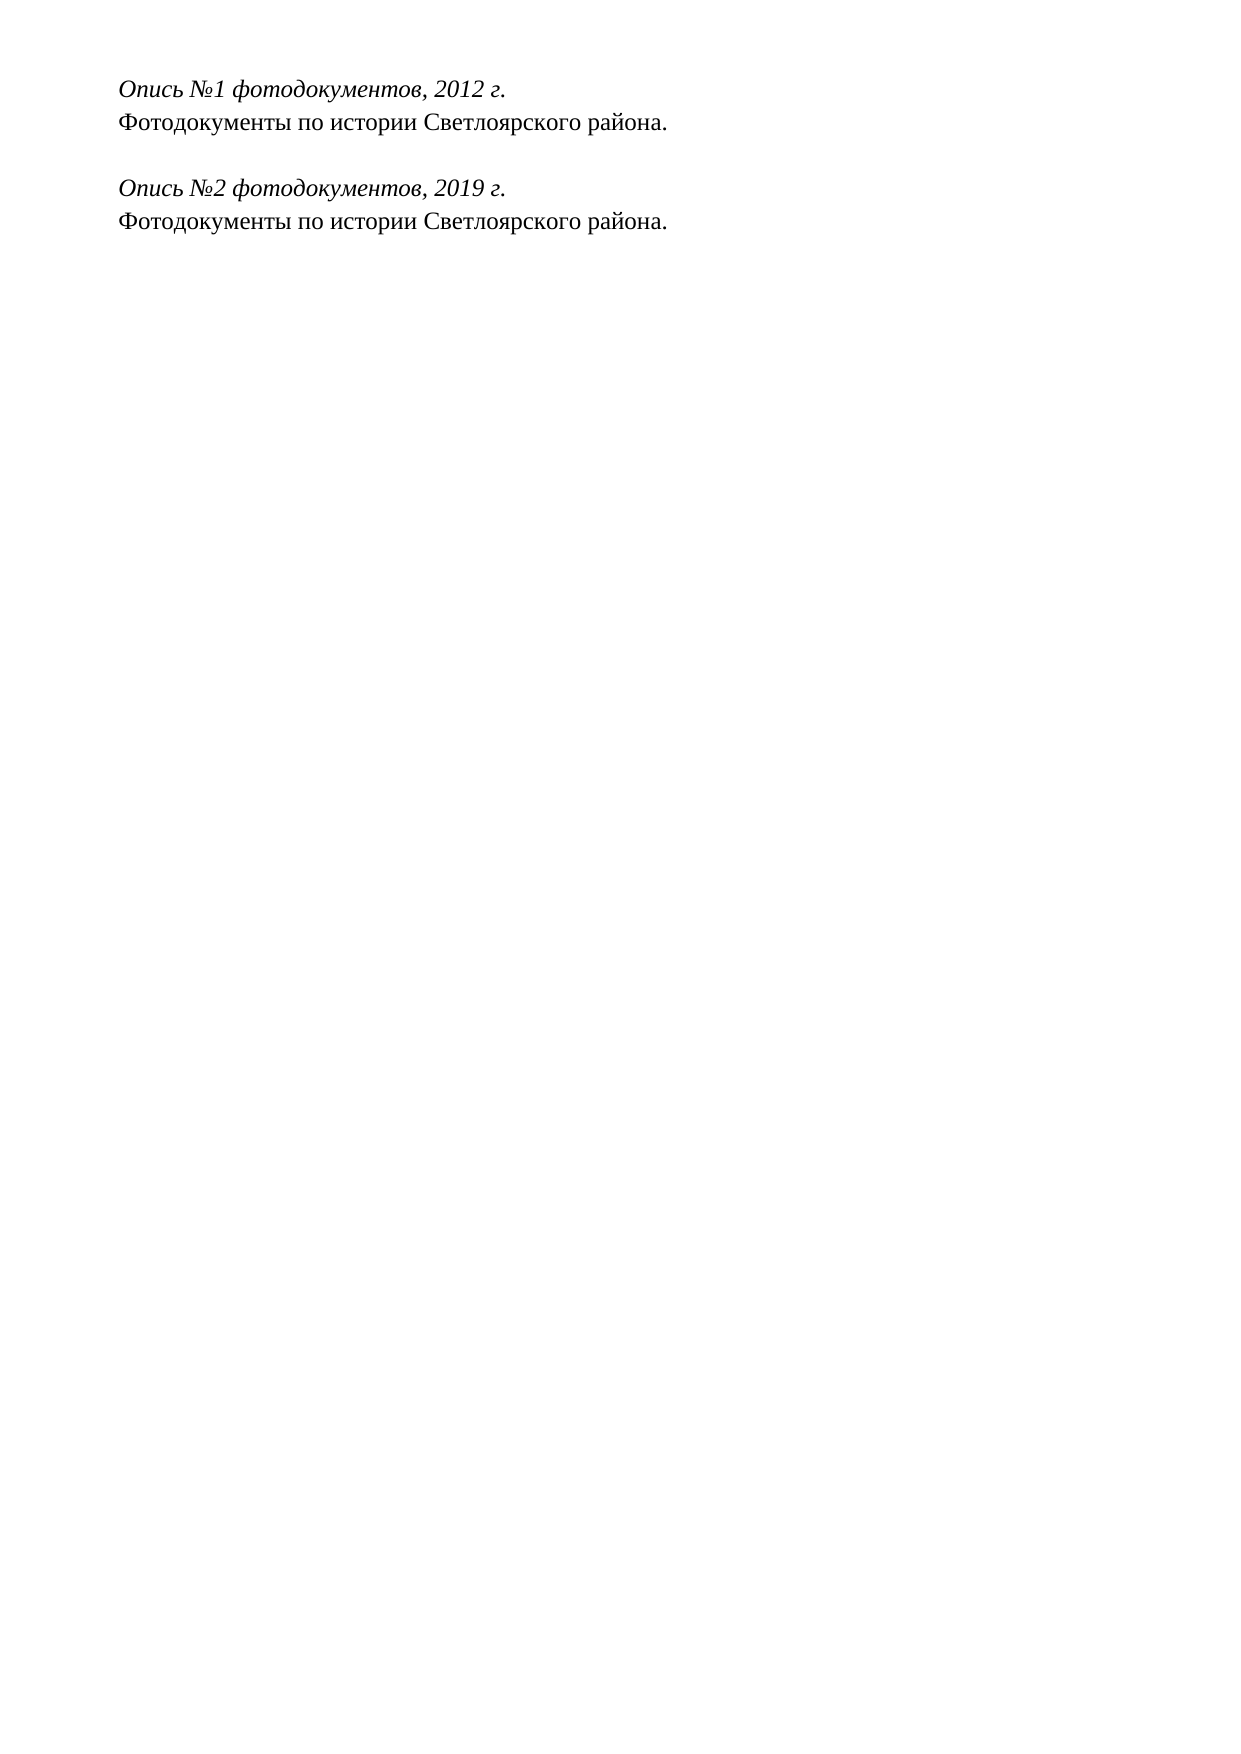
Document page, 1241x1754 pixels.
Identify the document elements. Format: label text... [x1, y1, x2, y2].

text Фотодокументы по истории Светлоярского района. [118, 206, 1167, 235]
text Фотодокументы по истории Светлоярского района. [118, 107, 1167, 136]
text Опись №2 фотодокументов, 2019 г. [118, 173, 1167, 202]
text Опись №1 фотодокументов, 2012 г. [118, 74, 1167, 103]
